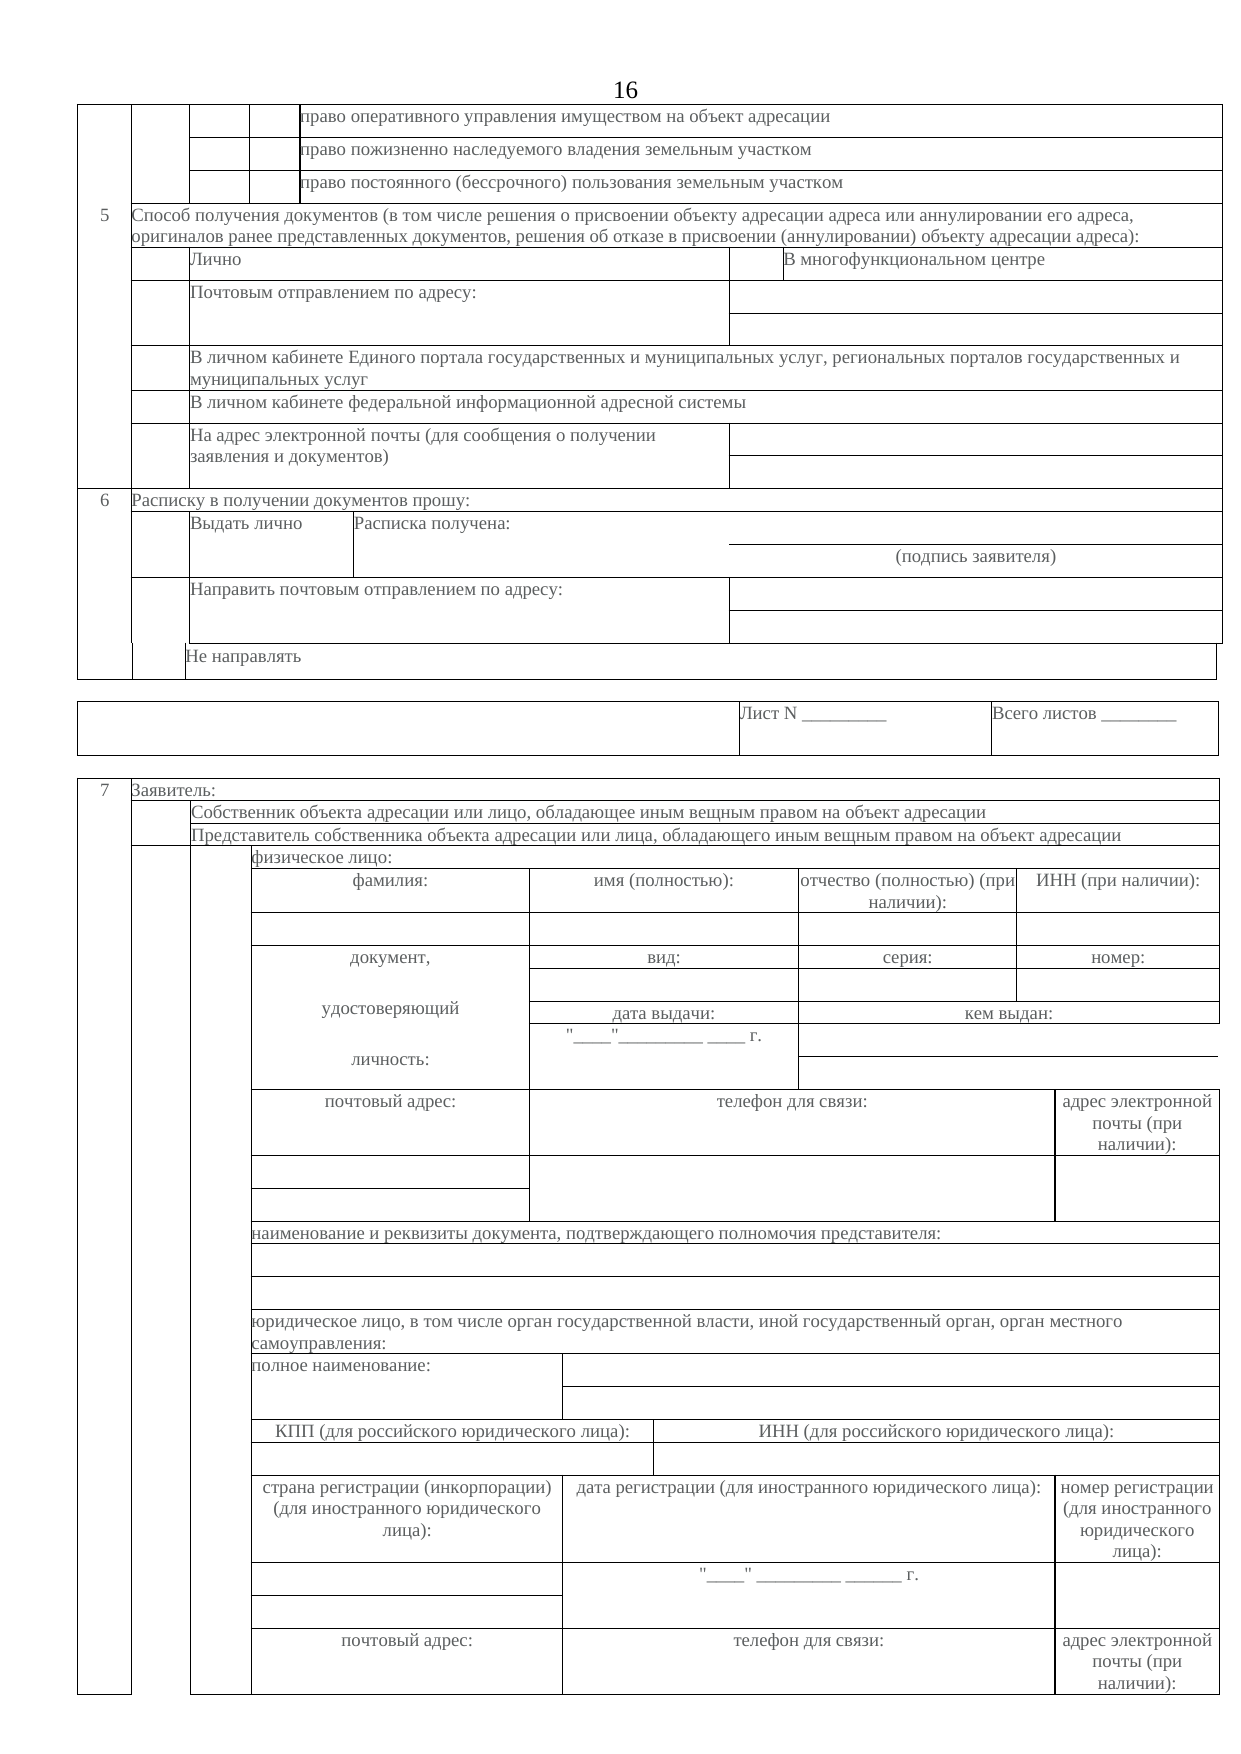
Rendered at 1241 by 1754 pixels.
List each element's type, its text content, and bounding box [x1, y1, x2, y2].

table_cell Расписку в получении документов прошу: [132, 489, 1222, 511]
table_cell серия: [799, 946, 1016, 968]
table_cell В личном кабинете федеральной информационной адресной системы [190, 391, 1222, 422]
table_cell [252, 1596, 562, 1628]
table_cell отчество (полностью) (при наличии): [799, 869, 1016, 912]
table_cell 5 [78, 203, 131, 488]
table_cell [730, 281, 1222, 312]
table_cell номер регистрации (для иностранного юридического лица): [1056, 1476, 1219, 1562]
table_cell [132, 512, 189, 544]
table_cell [530, 969, 798, 1001]
table_cell 6 [78, 489, 131, 643]
table_cell фамилия: [252, 869, 529, 912]
table_cell [563, 1354, 1219, 1386]
table_cell имя (полностью): [530, 869, 798, 912]
table_cell ИНН (для российского юридического лица): [654, 1420, 1219, 1442]
table_cell [190, 105, 249, 137]
table_cell номер: [1017, 946, 1219, 968]
table_cell [1217, 644, 1222, 679]
table_cell физическое лицо: [252, 846, 1219, 868]
table_cell [132, 846, 190, 1693]
table_cell Представитель собственника объекта адресации или лица, обладающего иным вещным правом на объект адресации [191, 824, 1219, 845]
table_cell [132, 248, 189, 279]
table_cell [132, 801, 190, 845]
table_cell [252, 1244, 1219, 1276]
table_cell [799, 969, 1016, 1001]
table_cell [132, 281, 189, 345]
table_cell [132, 544, 189, 577]
table_cell На адрес электронной почты (для сообщения о получении заявления и документов) [190, 424, 729, 488]
table_cell [1056, 1563, 1219, 1628]
table_cell "____" _________ ______ г. [563, 1563, 1054, 1628]
table_cell [799, 913, 1016, 945]
table_cell Не направлять [186, 643, 1216, 679]
table_cell КПП (для российского юридического лица): [252, 1420, 653, 1442]
table_cell [1017, 913, 1219, 945]
table_cell адрес электронной почты (при наличии): [1056, 1090, 1219, 1155]
table_cell Лично [190, 248, 729, 279]
table_cell документ, удостоверяющий личность: [252, 946, 529, 1089]
table_cell [530, 1156, 1054, 1221]
table_cell Собственник объекта адресации или лицо, обладающее иным вещным правом на объект адресации [191, 801, 1219, 823]
table_cell кем выдан: [799, 1002, 1219, 1023]
table_cell [191, 846, 251, 1693]
table_cell полное наименование: [252, 1354, 562, 1419]
table_cell [250, 105, 299, 137]
table_cell [250, 138, 299, 169]
table_cell [252, 1443, 653, 1474]
table_cell [132, 391, 189, 422]
table_cell [250, 171, 299, 202]
table_cell наименование и реквизиты документа, подтверждающего полномочия представителя: [252, 1222, 1219, 1243]
table_cell [730, 424, 1222, 455]
table_cell телефон для связи: [530, 1090, 1054, 1155]
table_cell [252, 913, 529, 945]
table_cell телефон для связи: [563, 1629, 1054, 1693]
table_cell Почтовым отправлением по адресу: [190, 281, 729, 345]
table_cell [730, 611, 1222, 643]
table_cell [654, 1443, 1219, 1474]
table_cell дата выдачи: [530, 1002, 798, 1023]
table_cell [133, 643, 185, 679]
table_cell право пожизненно наследуемого владения земельным участком [301, 138, 1222, 169]
table_cell юридическое лицо, в том числе орган государственной власти, иной государственный орган, орган местного самоуправления: [252, 1310, 1219, 1353]
table_header Лист N _________ [740, 702, 991, 755]
table_cell [730, 456, 1222, 488]
table_cell [132, 578, 189, 643]
table_cell [252, 1189, 529, 1221]
table_cell почтовый адрес: [252, 1629, 562, 1693]
table_cell Расписка получена: [354, 512, 729, 577]
table_cell Способ получения документов (в том числе решения о присвоении объекту адресации адреса или аннулировании его адреса, оригиналов ранее представленных документов, решения об отказе в присвоении (аннулировании) объекту адресации адреса): [132, 204, 1222, 247]
table_cell [799, 1024, 1219, 1056]
table_cell В многофункциональном центре [784, 248, 1222, 279]
table_header [78, 702, 739, 755]
table_cell [729, 512, 1222, 544]
table_cell [799, 1056, 1219, 1089]
table_cell Направить почтовым отправлением по адресу: [190, 578, 729, 643]
table_header Всего листов ________ [992, 702, 1218, 755]
table_cell [190, 171, 249, 202]
table_cell право оперативного управления имуществом на объект адресации [301, 105, 1222, 137]
table_cell (подпись заявителя) [729, 545, 1222, 577]
table_cell Выдать лично [190, 512, 353, 577]
table_cell [252, 1156, 529, 1188]
table_cell [252, 1277, 1219, 1309]
table_cell [78, 643, 132, 679]
table_cell [530, 913, 798, 945]
table_cell "____"_________ ____ г. [530, 1024, 798, 1089]
table_cell дата регистрации (для иностранного юридического лица): [563, 1476, 1054, 1562]
table_cell [730, 314, 1222, 345]
table_header 7 [78, 779, 131, 1693]
table_cell страна регистрации (инкорпорации) (для иностранного юридического лица): [252, 1476, 562, 1562]
table_cell право постоянного (бессрочного) пользования земельным участком [301, 171, 1222, 202]
table_cell [1017, 969, 1219, 1001]
table_cell ИНН (при наличии): [1017, 869, 1219, 912]
table_header Заявитель: [132, 779, 1219, 800]
table_cell [1056, 1156, 1219, 1221]
table_cell [190, 138, 249, 169]
table_cell [730, 578, 1222, 610]
table_cell адрес электронной почты (при наличии): [1056, 1629, 1219, 1693]
table_cell [132, 424, 189, 488]
table_cell [252, 1563, 562, 1595]
table_cell [563, 1387, 1219, 1419]
table_cell [132, 346, 189, 389]
table_cell В личном кабинете Единого портала государственных и муниципальных услуг, региональных порталов государственных и муниципальных услуг [190, 346, 1222, 389]
table_cell [730, 248, 783, 279]
table_cell почтовый адрес: [252, 1090, 529, 1155]
table_cell вид: [530, 946, 798, 968]
